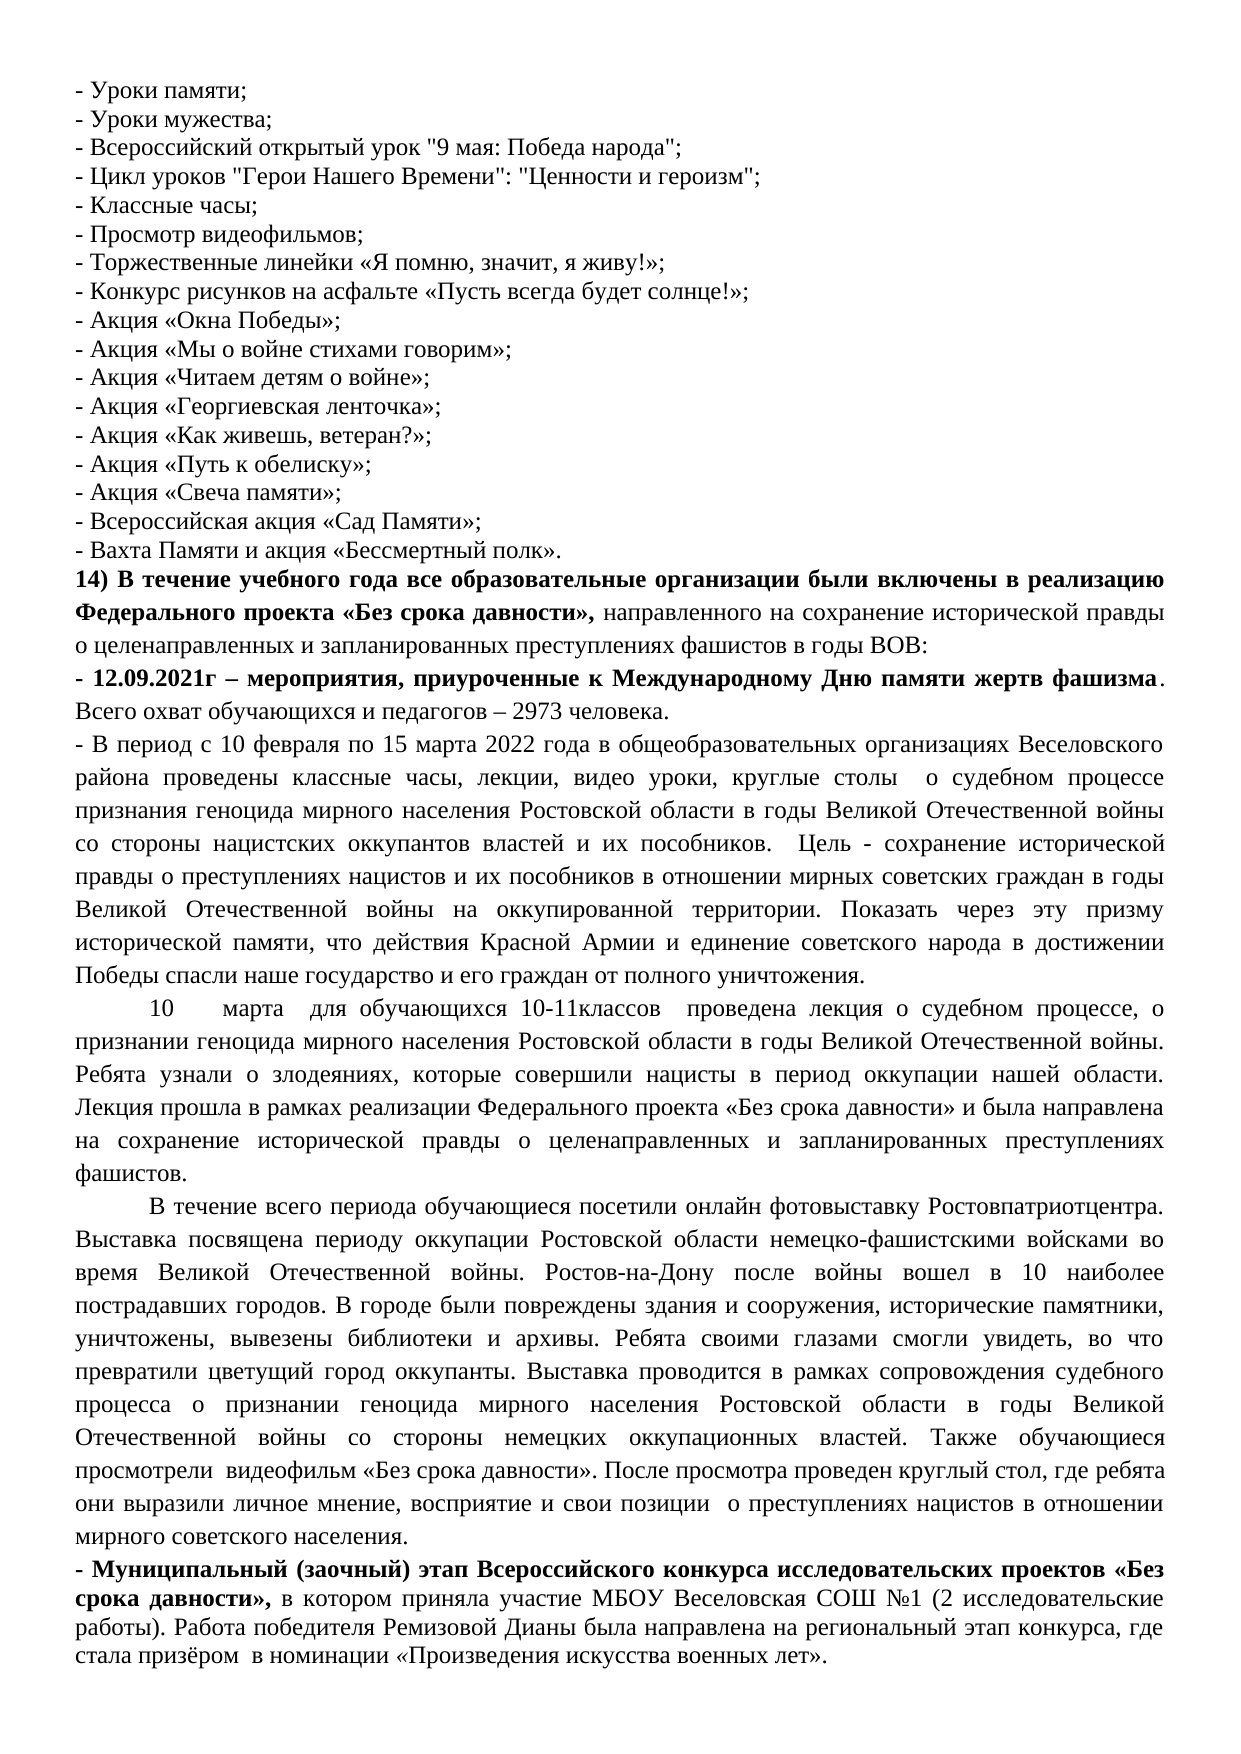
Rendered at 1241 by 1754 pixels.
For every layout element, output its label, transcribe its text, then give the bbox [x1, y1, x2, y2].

text - Акция «Георгиевская ленточка»; [75, 391, 1165, 420]
text - В период с 10 февраля по 15 марта 2022 года в общеобразовательных организациях Веселовского района проведены классные часы, лекции, видео уроки, круглые столы о судебном процессе признания геноцида мирного населения Ростовской области в годы Великой Отечественной войны со стороны нацистских оккупантов властей и их пособников. Цель - сохранение исторической правды о преступлениях нацистов и их пособников в отношении мирных советских граждан в годы Великой Отечественной войны на оккупированной территории. Показать через эту призму исторической памяти, что действия Красной Армии и единение советского народа в достижении Победы спасли наше государство и его граждан от полного уничтожения. [75, 729, 1165, 989]
text - Уроки мужества; [75, 104, 1165, 132]
text - Муниципальный (заочный) этап Всероссийского конкурса исследовательских проектов «Без срока давности», в котором приняла участие МБОУ Веселовская СОШ №1 (2 исследовательские работы). Работа победителя Ремизовой Дианы была направлена на региональный этап конкурса, где стала призёром в номинации «Произведения искусства военных лет». [75, 1554, 1165, 1669]
text - Всероссийский открытый урок "9 мая: Победа народа"; [75, 132, 1165, 161]
text - Всероссийская акция «Сад Памяти»; [75, 506, 1165, 535]
text - 12.09.2021г – мероприятия, приуроченные к Международному Дню памяти жертв фашизма. Всего охват обучающихся и педагогов – 2973 человека. [75, 663, 1165, 724]
text В течение всего периода обучающиеся посетили онлайн фотовыставку Ростовпатриотцентра. Выставка посвящена периоду оккупации Ростовской области немецко-фашистскими войсками во время Великой Отечественной войны. Ростов-на-Дону после войны вошел в 10 наиболее пострадавших городов. В городе были повреждены здания и сооружения, исторические памятники, уничтожены, вывезены библиотеки и архивы. Ребята своими глазами смогли увидеть, во что превратили цветущий город оккупанты. Выставка проводится в рамках сопровождения судебного процесса о признании геноцида мирного населения Ростовской области в годы Великой Отечественной войны со стороны немецких оккупационных властей. Также обучающиеся просмотрели видеофильм «Без срока давности». После просмотра проведен круглый стол, где ребята они выразили личное мнение, восприятие и свои позиции о преступлениях нацистов в отношении мирного советского населения. [75, 1191, 1165, 1550]
text - Акция «Как живешь, ветеран?»; [75, 420, 1165, 449]
text - Акция «Мы о войне стихами говорим»; [75, 334, 1165, 362]
text - Акция «Путь к обелиску»; [75, 449, 1165, 477]
text - Акция «Свеча памяти»; [75, 477, 1165, 506]
text - Торжественные линейки «Я помню, значит, я живу!»; [75, 247, 1165, 276]
text - Акция «Окна Победы»; [75, 305, 1165, 334]
text - Конкурс рисунков на асфальте «Пусть всегда будет солнце!»; [75, 276, 1165, 305]
text - Цикл уроков "Герои Нашего Времени": "Ценности и героизм"; [75, 161, 1165, 190]
text 14) В течение учебного года все образовательные организации были включены в реализацию Федерального проекта «Без срока давности», направленного на сохранение исторической правды о целенаправленных и запланированных преступлениях фашистов в годы ВОВ: [75, 564, 1165, 658]
text - Вахта Памяти и акция «Бессмертный полк». [75, 535, 1165, 564]
text - Акция «Читаем детям о войне»; [75, 362, 1165, 391]
list марта для обучающихся 10-11классов проведена лекция о судебном процессе, о признании геноцида мирного населения Ростовской области в годы Великой Отечественной войны. Ребята узнали о злодеяниях, которые совершили нацисты в период оккупации нашей области. Лекция прошла в рамках реализации Федерального проекта «Без срока давности» и была направлена на сохранение исторической правды о целенаправленных и запланированных преступлениях фашистов. [75, 993, 1165, 1187]
text - Просмотр видеофильмов; [75, 219, 1165, 247]
text - Уроки памяти; [75, 75, 1165, 104]
text - Классные часы; [75, 190, 1165, 219]
